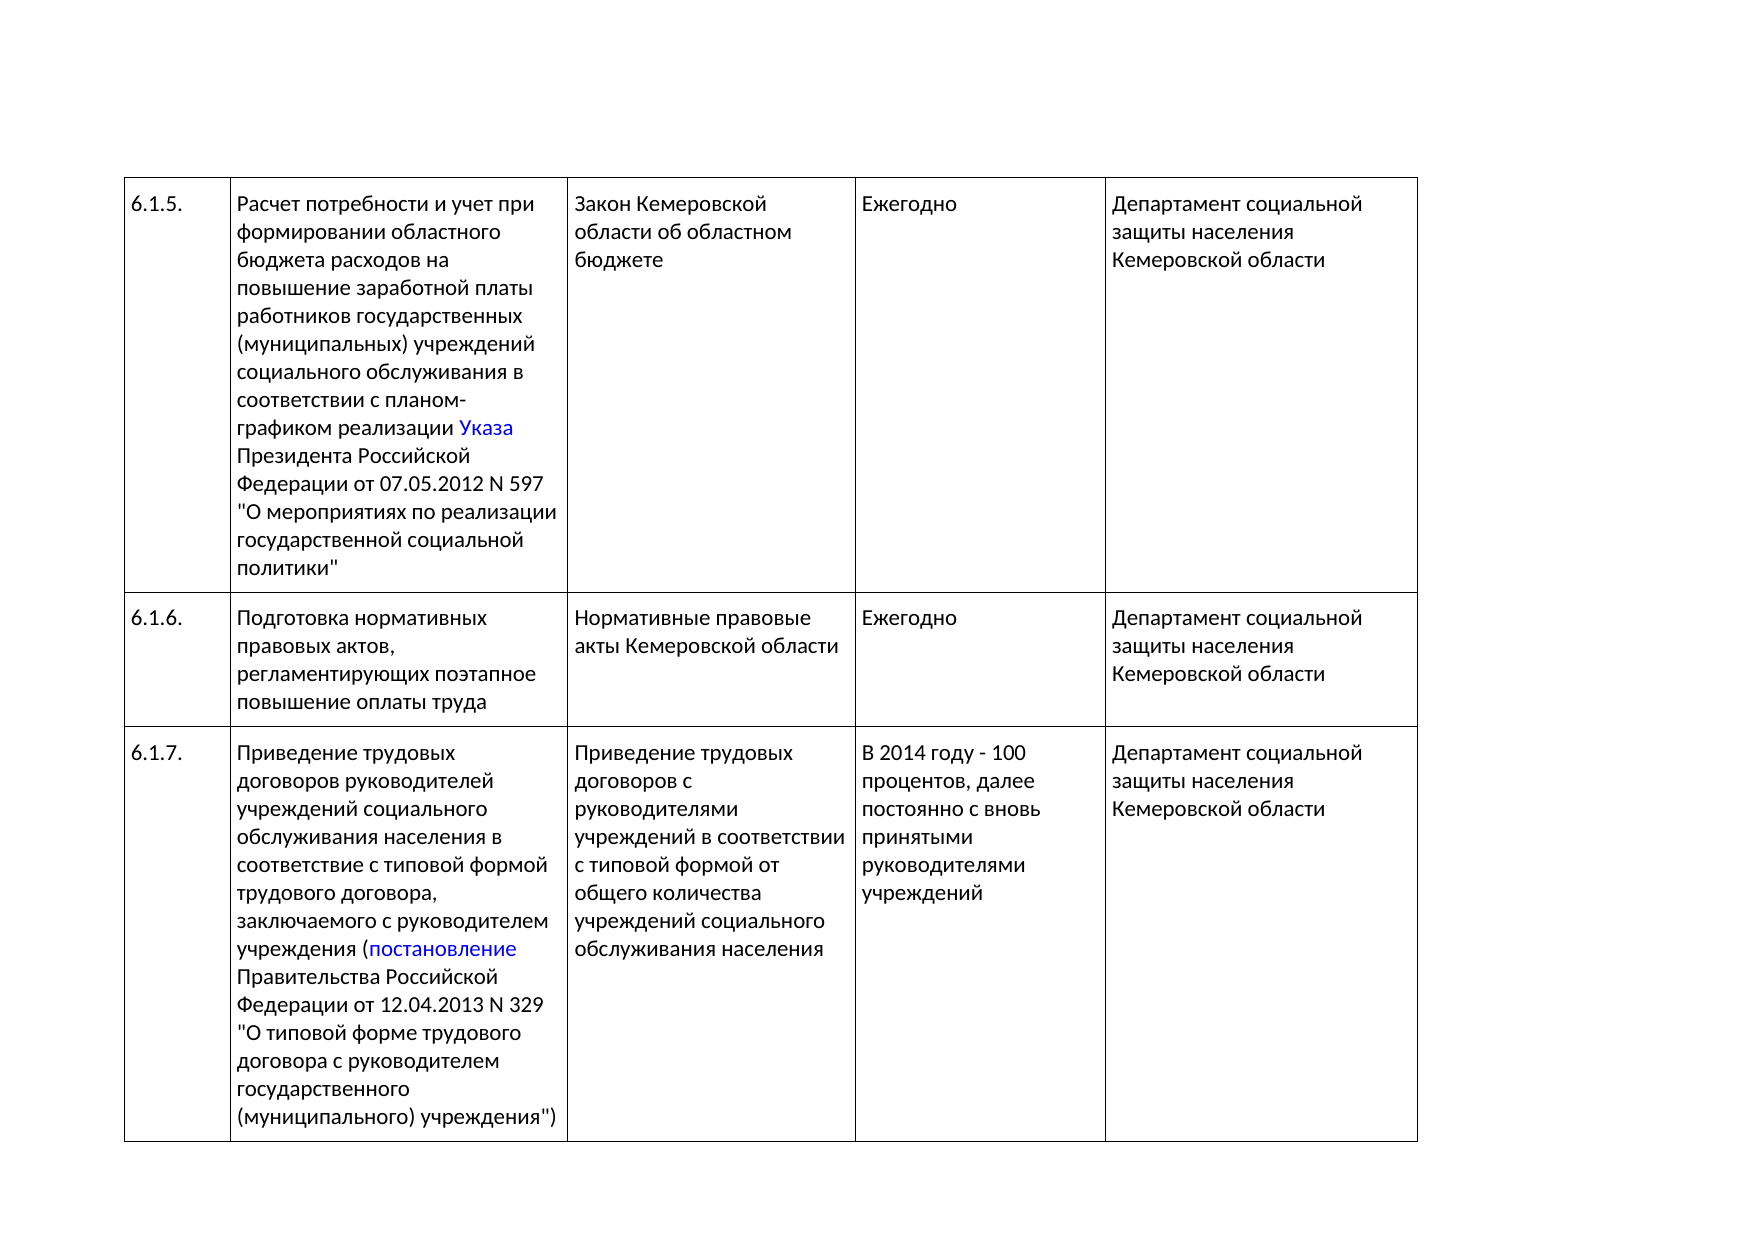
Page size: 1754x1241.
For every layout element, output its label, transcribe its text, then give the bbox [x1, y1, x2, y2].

table_cell Закон Кемеровской области об областном бюджете [568, 178, 855, 592]
table_cell Ежегодно [856, 593, 1105, 726]
table_cell Приведение трудовых договоров с руководителями учреждений в соответствии с типовой формой от общего количества учреждений социального обслуживания населения [568, 727, 855, 1141]
table_cell 6.1.6. [125, 593, 230, 726]
table_cell Расчет потребности и учет при формировании областного бюджета расходов на повышение заработной платы работников государственных (муниципальных) учреждений социального обслуживания в соответствии с планом-графиком реализации Указа Президента Российской Федерации от 07.05.2012 N 597 "О мероприятиях по реализации государственной социальной политики" [231, 178, 567, 592]
table_cell Департамент социальной защиты населения Кемеровской области [1106, 727, 1417, 1141]
table_cell 6.1.5. [125, 178, 230, 592]
table_cell 6.1.7. [125, 727, 230, 1141]
table_cell Департамент социальной защиты населения Кемеровской области [1106, 593, 1417, 726]
table_cell Ежегодно [856, 178, 1105, 592]
table_cell Приведение трудовых договоров руководителей учреждений социального обслуживания населения в соответствие с типовой формой трудового договора, заключаемого с руководителем учреждения (постановление Правительства Российской Федерации от 12.04.2013 N 329 "О типовой форме трудового договора с руководителем государственного (муниципального) учреждения") [231, 727, 567, 1141]
table_cell В 2014 году - 100 процентов, далее постоянно с вновь принятыми руководителями учреждений [856, 727, 1105, 1141]
table_cell Нормативные правовые акты Кемеровской области [568, 593, 855, 726]
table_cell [1106, 178, 1417, 592]
table_cell Подготовка нормативных правовых актов, регламентирующих поэтапное повышение оплаты труда [231, 593, 567, 726]
